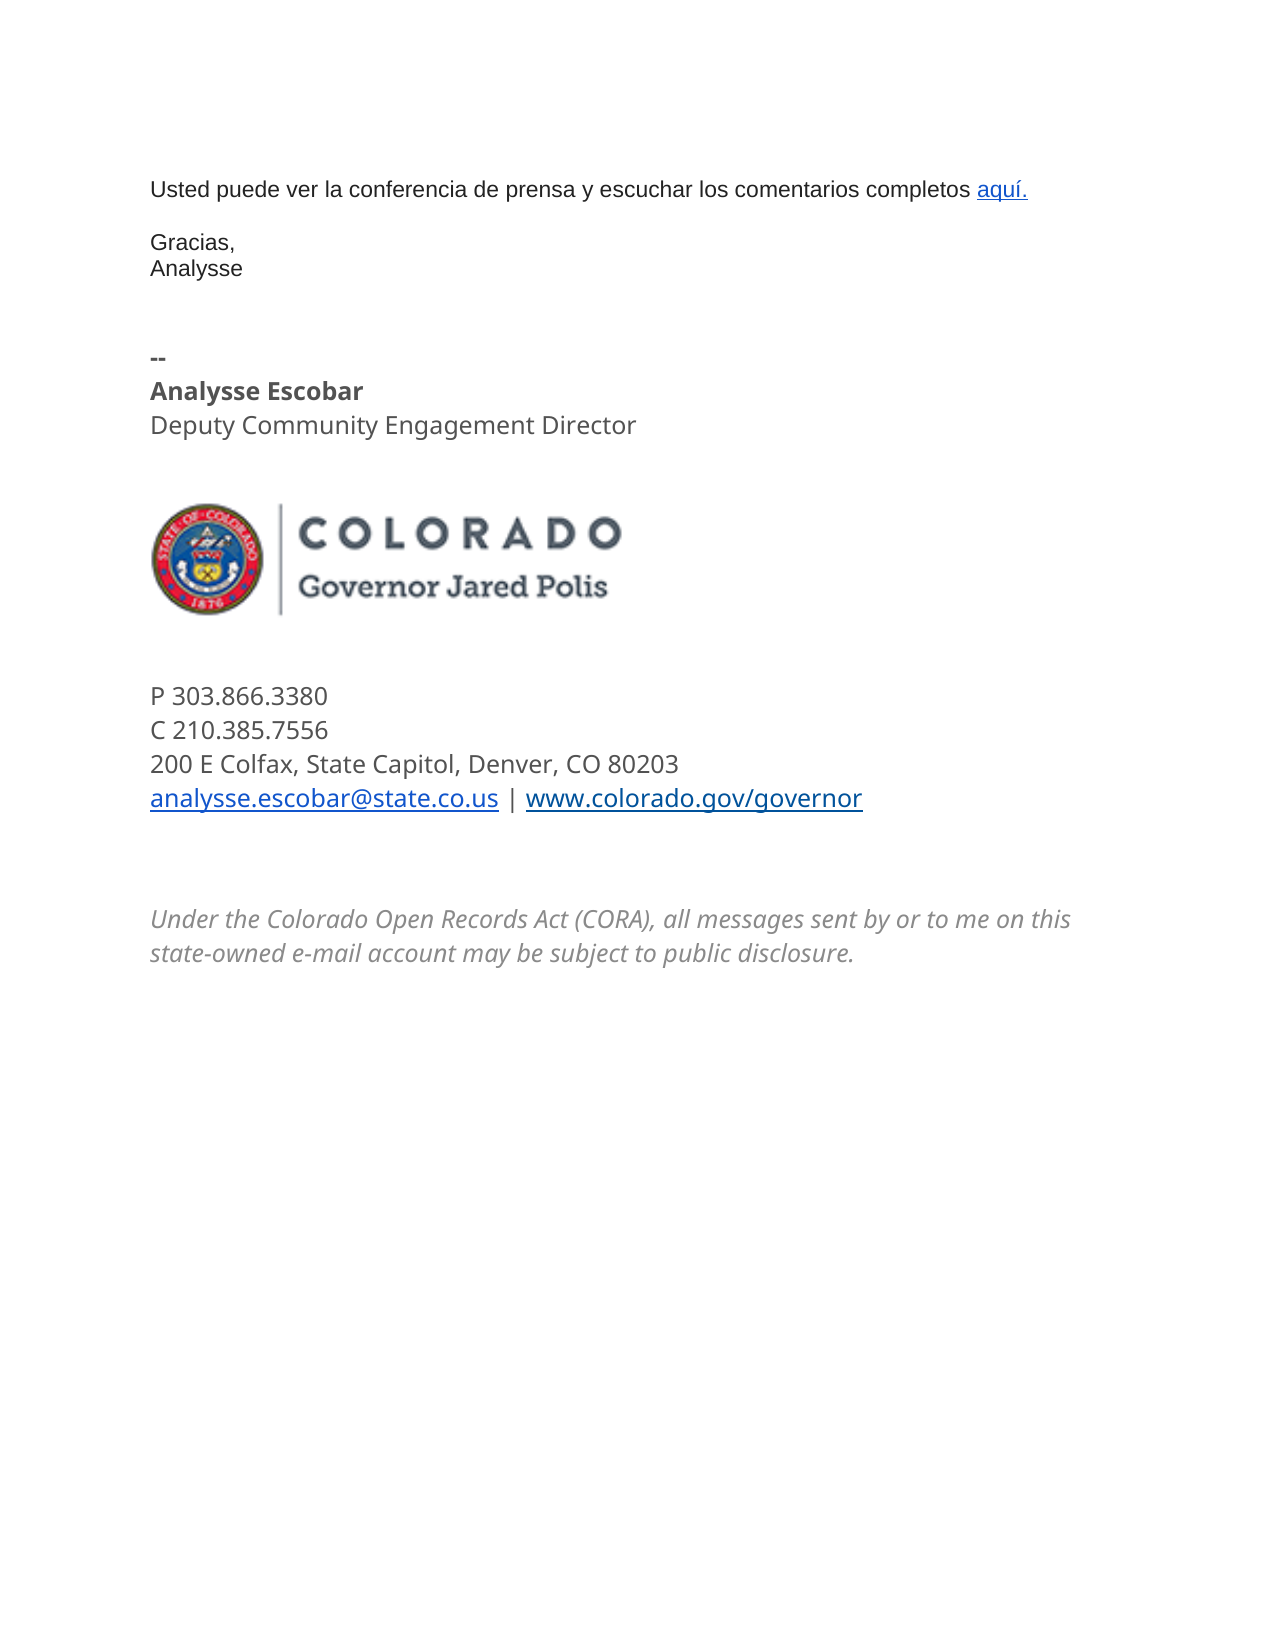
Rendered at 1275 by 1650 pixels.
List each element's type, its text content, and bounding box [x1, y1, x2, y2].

picture [150, 475, 624, 645]
text -- [150, 339, 1125, 373]
text Gracias, [150, 229, 1125, 255]
text P 303.866.3380 [150, 679, 1125, 713]
text Under the Colorado Open Records Act (CORA), all messages sent by or to me on this state-owned e-mail account may be subject to public disclosure. [150, 902, 1125, 970]
text C 210.385.7556 200 E Colfax, State Capitol, Denver, CO 80203 analysse.escobar@state.co.us | www.colorado.gov/governor [150, 713, 1125, 815]
text Deputy Community Engagement Director [150, 407, 1125, 441]
text Analysse Escobar [150, 373, 1125, 407]
text Analysse [150, 255, 1125, 282]
text Usted puede ver la conferencia de prensa y escuchar los comentarios completos aquí. [150, 176, 1125, 203]
